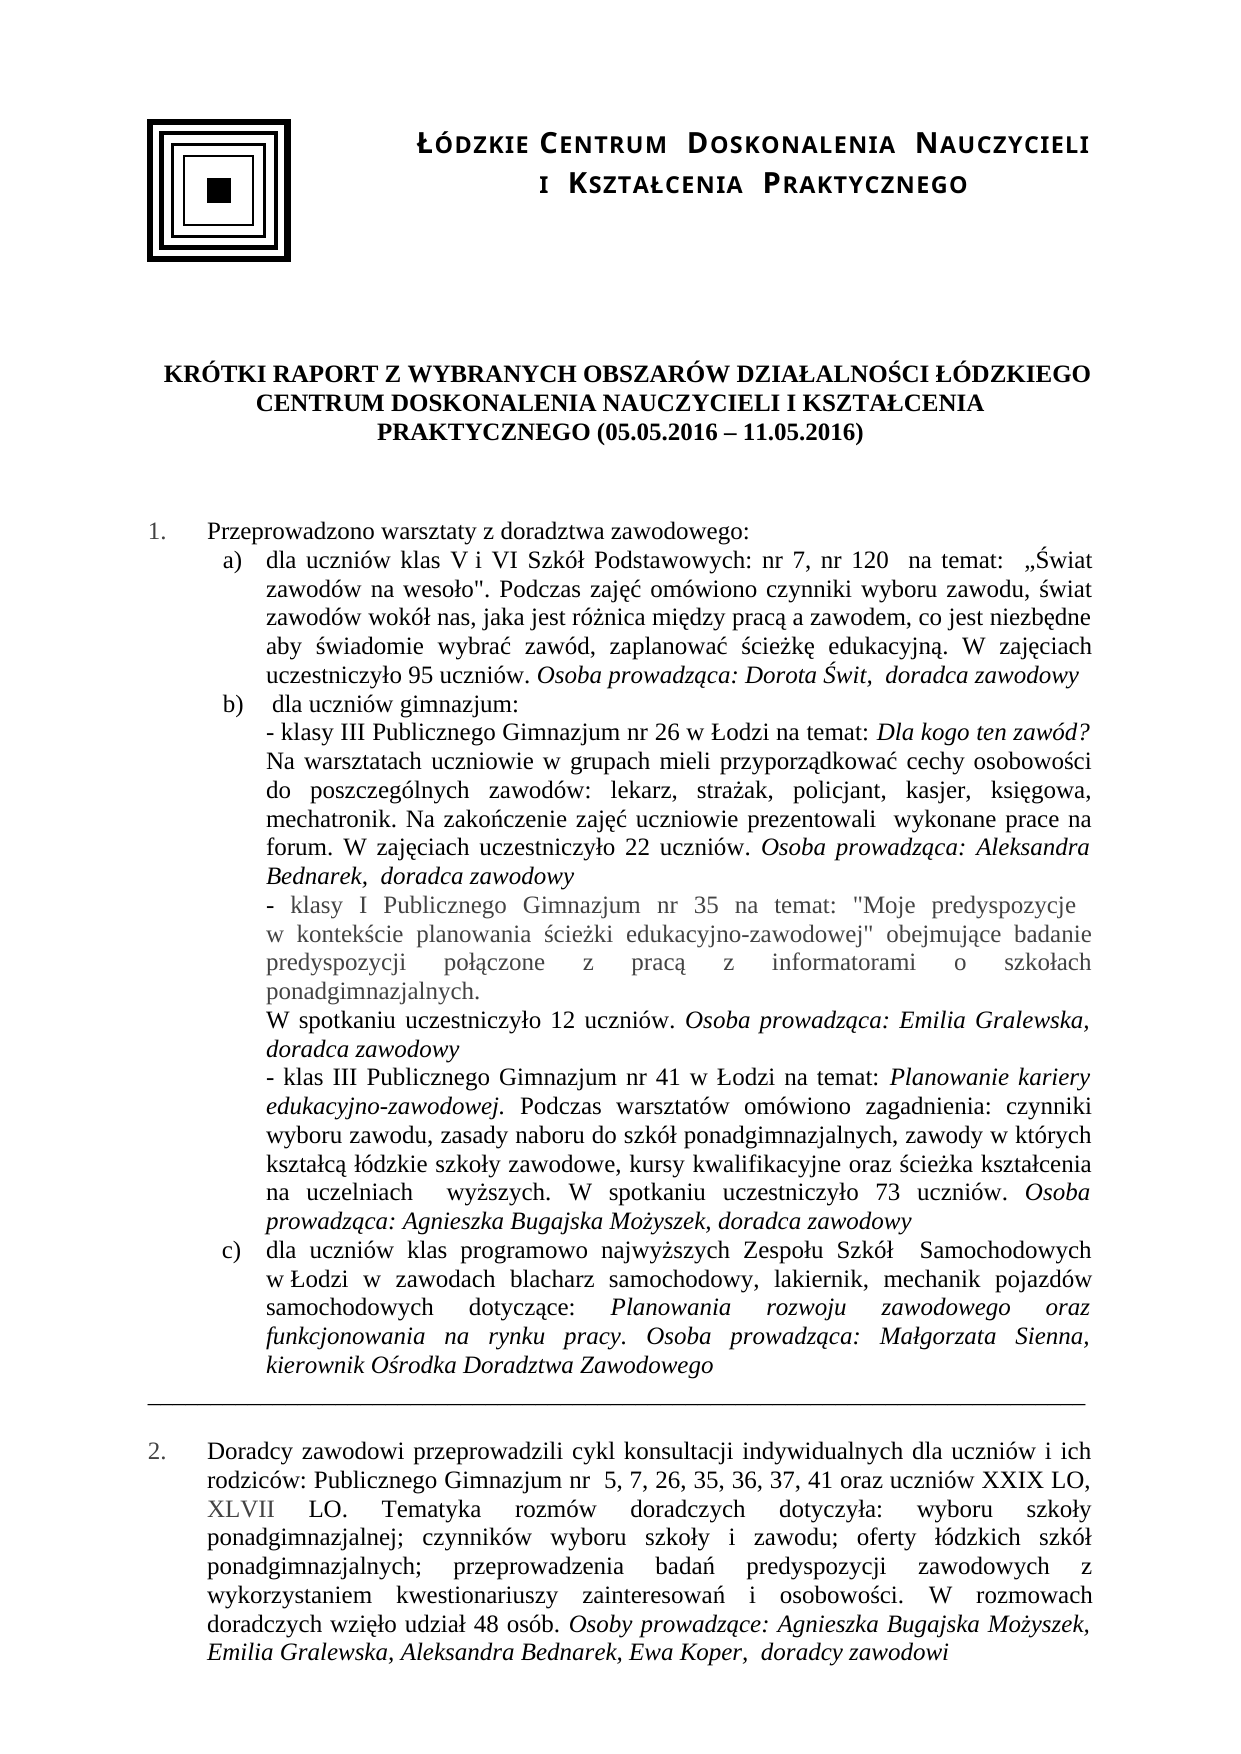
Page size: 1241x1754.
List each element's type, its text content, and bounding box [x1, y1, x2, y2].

text c) dla uczniów klas programowo najwyższych Zespołu Szkół Samochodowych w Łodzi w zawodach blacharz samochodowy, lakiernik, mechanik pojazdów samochodowych dotyczące: Planowania rozwoju zawodowego oraz funkcjonowania na rynku pracy. Osoba prowadząca: Małgorzata Sienna, kierownik Ośrodka Doradztwa Zawodowego [222, 1235, 1092, 1379]
text a) dla uczniów klas V i VI Szkół Podstawowych: nr 7, nr 120 na temat: „Świat zawodów na wesoło". Podczas zajęć omówiono czynniki wyboru zawodu, świat zawodów wokół nas, jaka jest różnica między pracą a zawodem, co jest niezbędne aby świadomie wybrać zawód, zaplanować ścieżkę edukacyjną. W zajęciach uczestniczyło 95 uczniów. Osoba prowadząca: Dorota Świt, doradca zawodowy [223, 545, 1092, 689]
text - klasy I Publicznego Gimnazjum nr 35 na temat: "Moje predyspozycje w kontekście planowania ścieżki edukacyjno-zawodowej" obejmujące badanie predyspozycji połączone z pracą z informatorami o szkołach ponadgimnazjalnych. W spotkaniu uczestniczyło 12 uczniów. Osoba prowadząca: Emilia Gralewska, doradca zawodowy [266, 890, 1092, 1062]
text KRÓTKI RAPORT Z WYBRANYCH OBSZARÓW DZIAŁALNOŚCI ŁÓDZKIEGO CENTRUM DOSKONALENIA NAUCZYCIELI I KSZTAŁCENIA PRAKTYCZNEGO (05.05.2016 – 11.05.2016) [148, 359, 1092, 446]
list Doradcy zawodowi przeprowadzili cykl konsultacji indywidualnych dla uczniów i ich rodziców: Publicznego Gimnazjum nr 5, 7, 26, 35, 36, 37, 41 oraz uczniów XXIX LO, XLVII LO. Tematyka rozmów doradczych dotyczyła: wyboru szkoły ponadgimnazjalnej; czynników wyboru szkoły i zawodu; oferty łódzkich szkół ponadgimnazjalnych; przeprowadzenia badań predyspozycji zawodowych z wykorzystaniem kwestionariuszy zainteresowań i osobowości. W rozmowach doradczych wzięło udział 48 osób. Osoby prowadzące: Agnieszka Bugajska Możyszek, Emilia Gralewska, Aleksandra Bednarek, Ewa Koper, doradcy zawodowi [148, 1436, 1092, 1666]
text - klasy III Publicznego Gimnazjum nr 26 w Łodzi na temat: Dla kogo ten zawód? Na warsztatach uczniowie w grupach mieli przyporządkować cechy osobowości do poszczególnych zawodów: lekarz, strażak, policjant, kasjer, księgowa, mechatronik. Na zakończenie zajęć uczniowie prezentowali wykonane prace na forum. W zajęciach uczestniczyło 22 uczniów. Osoba prowadząca: Aleksandra Bednarek, doradca zawodowy [266, 717, 1092, 890]
text ___________________________________________________________________________ [148, 1379, 1092, 1407]
list Przeprowadzono warsztaty z doradztwa zawodowego: [148, 516, 1092, 545]
text b) dla uczniów gimnazjum: [223, 689, 1092, 717]
text - klas III Publicznego Gimnazjum nr 41 w Łodzi na temat: Planowanie kariery edukacyjno-zawodowej. Podczas warsztatów omówiono zagadnienia: czynniki wyboru zawodu, zasady naboru do szkół ponadgimnazjalnych, zawody w których kształcą łódzkie szkoły zawodowe, kursy kwalifikacyjne oraz ścieżka kształcenia na uczelniach wyższych. W spotkaniu uczestniczyło 73 uczniów. Osoba prowadząca: Agnieszka Bugajska Możyszek, doradca zawodowy [266, 1062, 1092, 1235]
